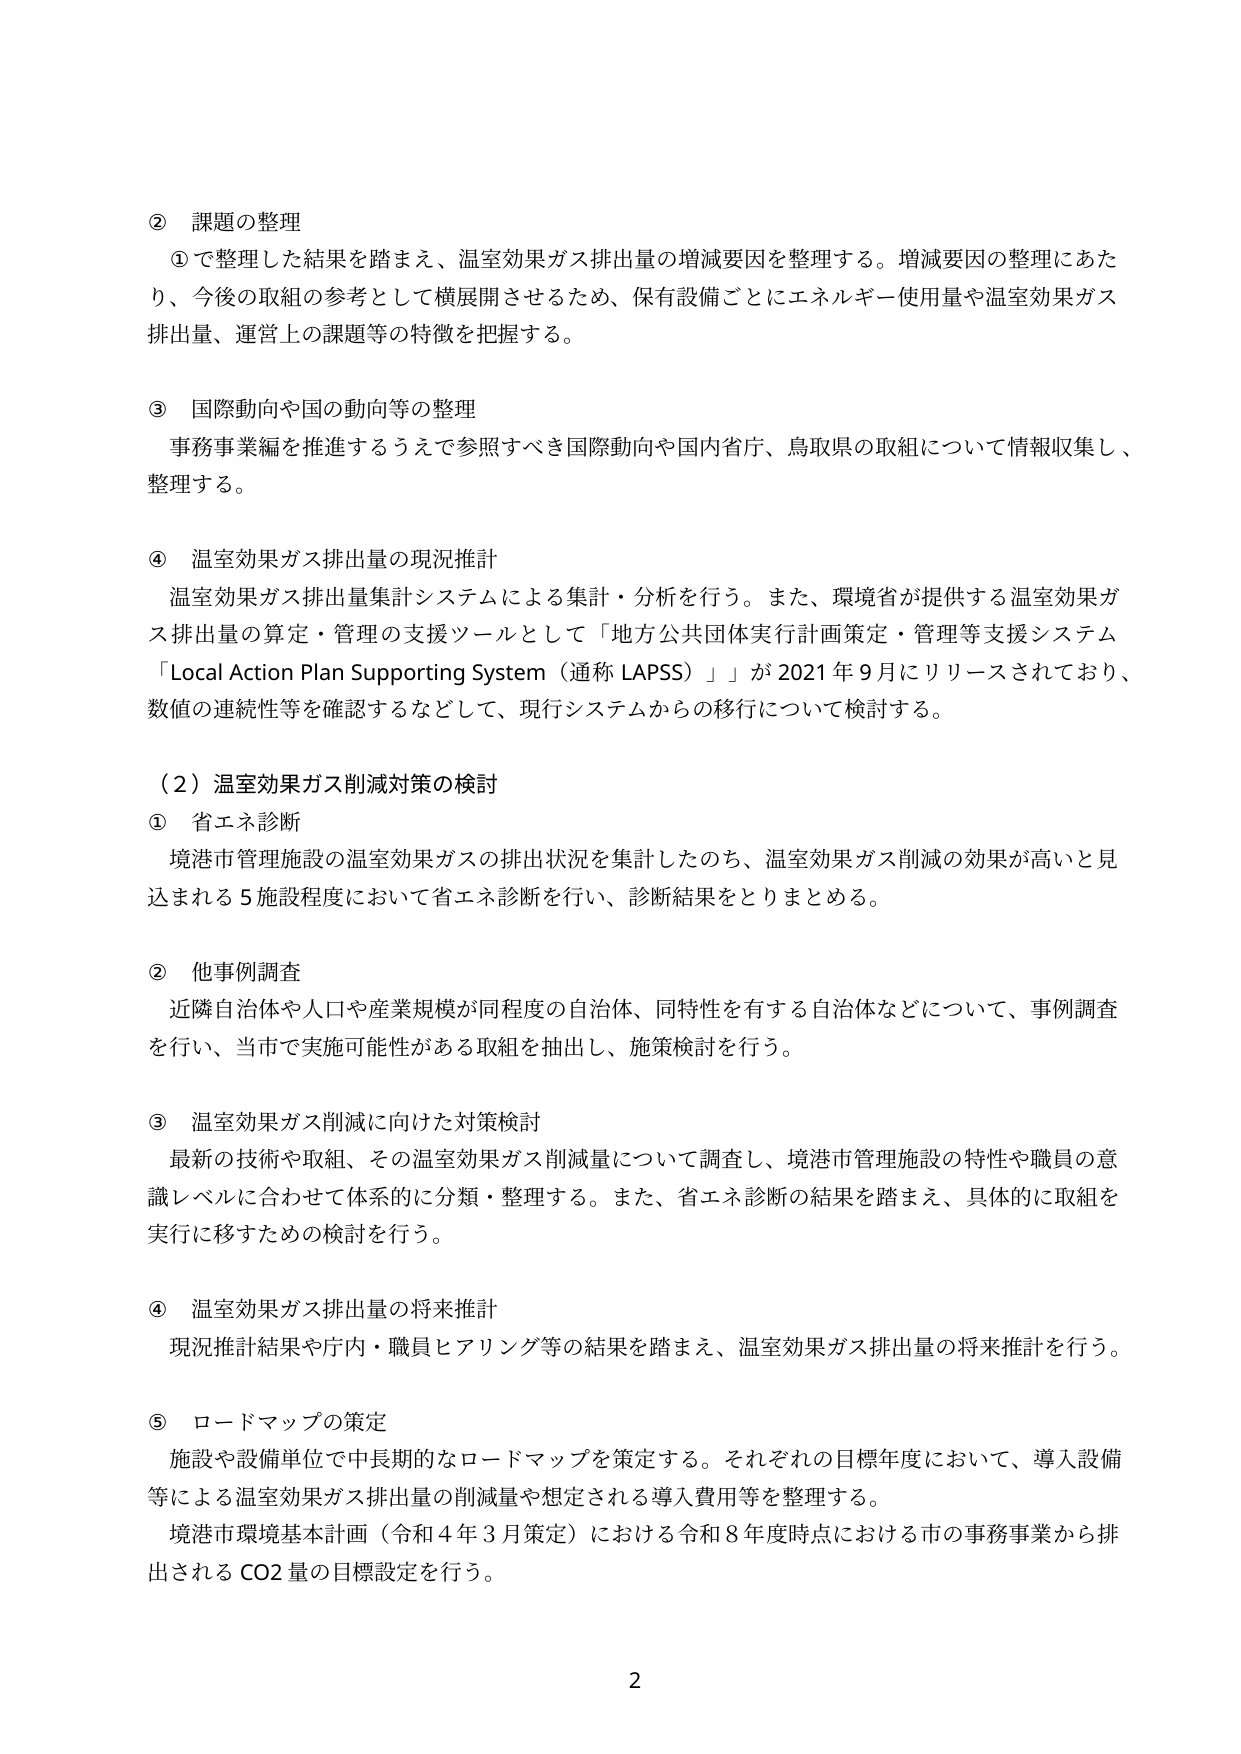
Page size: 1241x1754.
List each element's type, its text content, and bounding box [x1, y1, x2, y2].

list 他事例調査 [148, 952, 1122, 989]
text 現況推計結果や庁内・職員ヒアリング等の結果を踏まえ、温室効果ガス排出量の将来推計を行う。 [148, 1327, 1122, 1364]
list ロードマップの策定 [148, 1402, 1122, 1439]
text 最新の技術や取組、その温室効果ガス削減量について調査し、境港市管理施設の特性や職員の意識レベルに合わせて体系的に分類・整理する。また、省エネ診断の結果を踏まえ、具体的に取組を実行に移すための検討を行う。 [148, 1139, 1122, 1252]
text 境港市環境基本計画（令和４年３月策定）における令和８年度時点における市の事務事業から排出されるCO2量の目標設定を行う。 [148, 1514, 1122, 1589]
text 施設や設備単位で中長期的なロードマップを策定する。それぞれの目標年度において、導入設備等による温室効果ガス排出量の削減量や想定される導入費用等を整理する。 [148, 1439, 1122, 1514]
list 温室効果ガス排出量の将来推計 [148, 1289, 1122, 1327]
text （２）温室効果ガス削減対策の検討 [148, 764, 1122, 802]
text 事務事業編を推進するうえで参照すべき国際動向や国内省庁、鳥取県の取組について情報収集し、整理する。 [148, 427, 1122, 502]
list 温室効果ガス削減に向けた対策検討 [148, 1102, 1122, 1139]
list 温室効果ガス排出量の現況推計 [148, 539, 1122, 577]
list 省エネ診断 [148, 802, 1122, 839]
text 近隣自治体や人口や産業規模が同程度の自治体、同特性を有する自治体などについて、事例調査を行い、当市で実施可能性がある取組を抽出し、施策検討を行う。 [148, 989, 1122, 1064]
text 境港市管理施設の温室効果ガスの排出状況を集計したのち、温室効果ガス削減の効果が高いと見込まれる5施設程度において省エネ診断を行い、診断結果をとりまとめる。 [148, 839, 1122, 914]
text 温室効果ガス排出量集計システムによる集計・分析を行う。また、環境省が提供する温室効果ガス排出量の算定・管理の支援ツールとして「地方公共団体実行計画策定・管理等支援システム「Local Action Plan Supporting System（通称 LAPSS）」」が2021年9月にリリースされており、数値の連続性等を確認するなどして、現行システムからの移行について検討する。 [148, 577, 1122, 727]
text ①で整理した結果を踏まえ、温室効果ガス排出量の増減要因を整理する。増減要因の整理にあたり、今後の取組の参考として横展開させるため、保有設備ごとにエネルギー使用量や温室効果ガス排出量、運営上の課題等の特徴を把握する。 [148, 239, 1122, 352]
list 課題の整理 [148, 202, 1122, 239]
list 国際動向や国の動向等の整理 [148, 389, 1122, 427]
